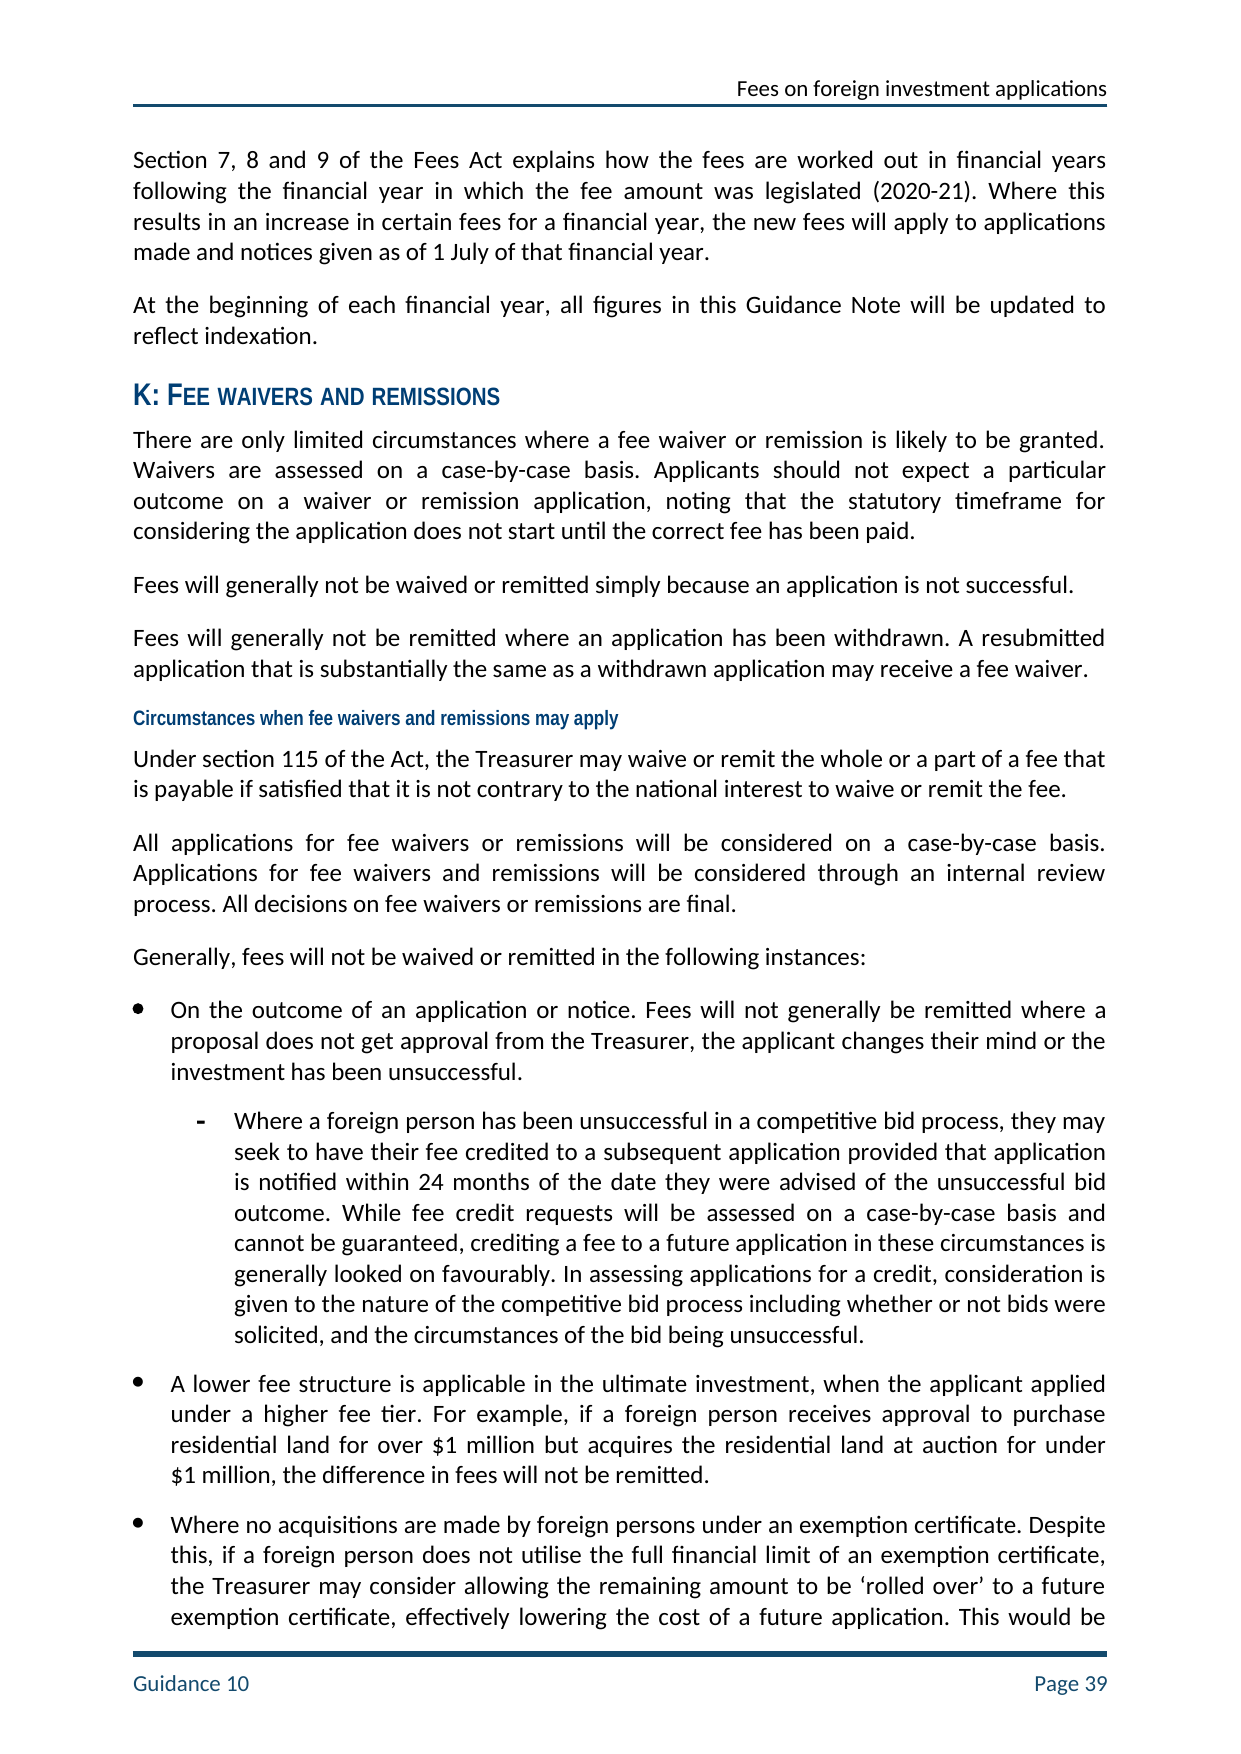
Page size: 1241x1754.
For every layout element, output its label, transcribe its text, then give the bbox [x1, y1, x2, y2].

text All applications for fee waivers or remissions will be considered on a case-by-case basis. Applications for fee waivers and remissions will be considered through an internal review process. All decisions on fee waivers or remissions are final. [133, 827, 1107, 918]
text Section 7, 8 and 9 of the Fees Act explains how the fees are worked out in financial years following the financial year in which the fee amount was legislated (2020-21). Where this results in an increase in certain fees for a financial year, the new fees will apply to applications made and notices given as of 1 July of that financial year. [133, 144, 1107, 267]
text Fees will generally not be remitted where an application has been withdrawn. A resubmitted application that is substantially the same as a withdrawn application may receive a fee waiver. [133, 622, 1107, 683]
text Under section 115 of the Act, the Treasurer may waive or remit the whole or a part of a fee that is payable if satisfied that it is not contrary to the national interest to waive or remit the fee. [133, 743, 1107, 804]
text Where a foreign person has been unsuccessful in a competitive bid process, they may seek to have their fee credited to a subsequent application provided that application is notified within 24 months of the date they were advised of the unsuccessful bid outcome. While fee credit requests will be assessed on a case-by-case basis and cannot be guaranteed, crediting a fee to a future application in these circumstances is generally looked on favourably. In assessing applications for a credit, consideration is given to the nature of the competitive bid process including whether or not bids were solicited, and the circumstances of the bid being unsuccessful. [196, 1105, 1107, 1349]
text A lower fee structure is applicable in the ultimate investment, when the applicant applied under a higher fee tier. For example, if a foreign person receives approval to purchase residential land for over $1 million but acquires the residential land at auction for under $1 million, the difference in fees will not be remitted. [133, 1368, 1107, 1490]
text Fees will generally not be waived or remitted simply because an application is not successful. [133, 569, 1107, 599]
text At the beginning of each financial year, all figures in this Guidance Note will be updated to reflect indexation. [133, 289, 1107, 351]
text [133, 1509, 1107, 1631]
subtitle Circumstances when fee waivers and remissions may apply [133, 706, 1107, 730]
text On the outcome of an application or notice. Fees will not generally be remitted where a proposal does not get approval from the Treasurer, the applicant changes their mind or the investment has been unsuccessful. [133, 995, 1107, 1086]
subtitle K: Fee waivers and remissions [133, 376, 1107, 411]
text Generally, fees will not be waived or remitted in the following instances: [133, 941, 1107, 972]
text There are only limited circumstances where a fee waiver or remission is likely to be granted. Waivers are assessed on a case-by-case basis. Applicants should not expect a particular outcome on a waiver or remission application, noting that the statutory timeframe for considering the application does not start until the correct fee has been paid. [133, 424, 1107, 546]
